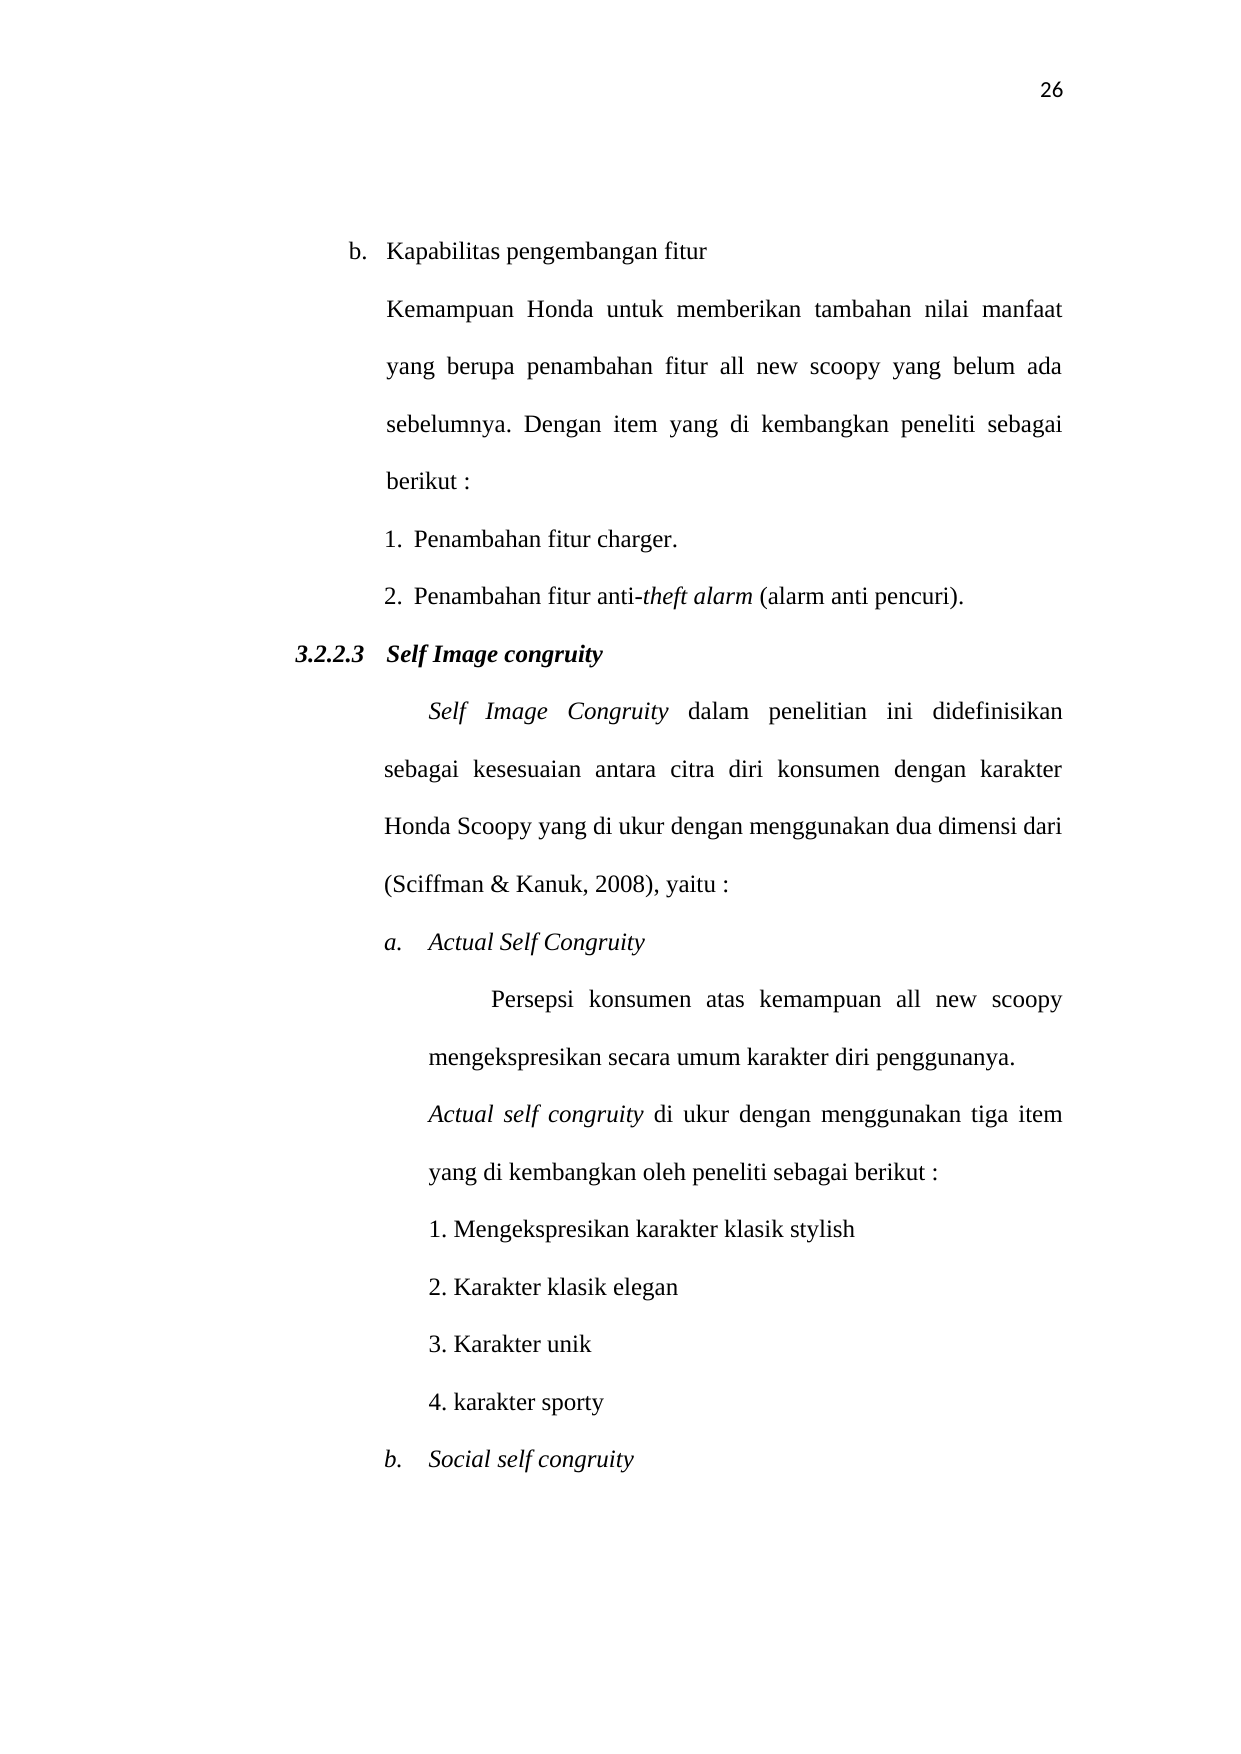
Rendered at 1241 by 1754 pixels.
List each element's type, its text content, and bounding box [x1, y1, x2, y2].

list 1. Mengekspresikan karakter klasik stylish [428, 1214, 1063, 1243]
list Penambahan fitur anti-theft alarm (alarm anti pencuri). [384, 581, 1063, 610]
list Penambahan fitur charger. [384, 524, 1063, 552]
list Self Image congruity [295, 639, 1063, 667]
list 3. Karakter unik [428, 1329, 1063, 1358]
list Actual Self Congruity [384, 927, 1063, 956]
list Self Image Congruity dalam penelitian ini didefinisikan sebagai kesesuaian antara citra diri konsumen dengan karakter Honda Scoopy yang di ukur dengan menggunakan dua dimensi dari , yaitu : [384, 696, 1063, 898]
list Persepsi konsumen atas kemampuan all new scoopy mengekspresikan secara umum karakter diri penggunanya. [428, 984, 1063, 1071]
list Actual self congruity di ukur dengan menggunakan tiga item yang di kembangkan oleh peneliti sebagai berikut : [428, 1099, 1063, 1186]
list 2. Karakter klasik elegan [428, 1272, 1063, 1301]
list Kemampuan Honda untuk memberikan tambahan nilai manfaat yang berupa penambahan fitur all new scoopy yang belum ada sebelumnya. Dengan item yang di kembangkan peneliti sebagai berikut : [386, 294, 1063, 495]
list 4. karakter sporty [428, 1387, 1063, 1416]
list Social self congruity [384, 1444, 1063, 1473]
list Kapabilitas pengembangan fitur [349, 236, 1063, 265]
